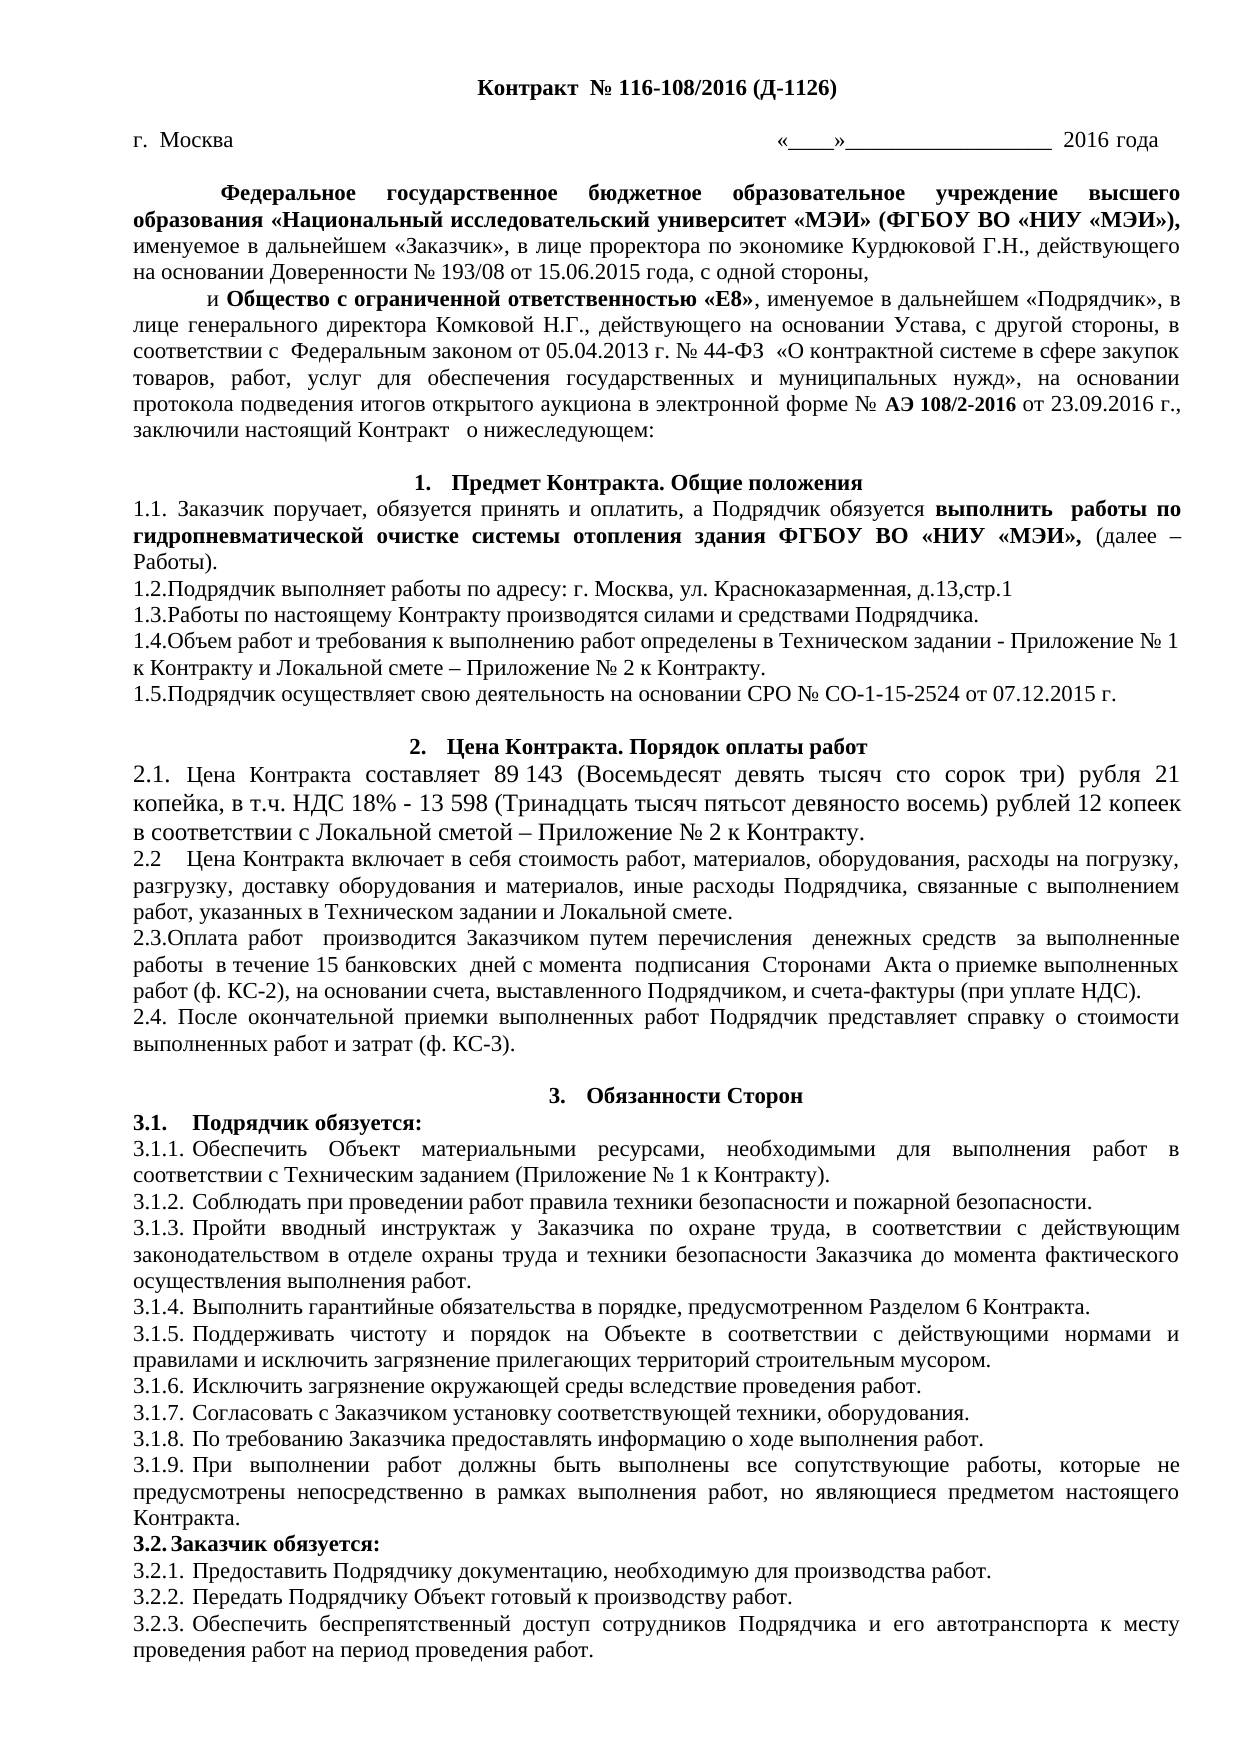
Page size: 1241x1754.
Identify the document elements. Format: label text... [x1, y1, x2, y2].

list Поддерживать чистоту и порядок на Объекте в соответствии с действующими нормами и правилами и исключить загрязнение прилегающих территорий строительным мусором. [133, 1320, 1181, 1372]
text 2.2 Цена Контракта включает в себя стоимость работ, материалов, оборудования, расходы на погрузку, разгрузку, доставку оборудования и материалов, иные расходы Подрядчика, связанные с выполнением работ, указанных в Техническом задании и Локальной смете. [133, 845, 1181, 924]
list Выполнить гарантийные обязательства в порядке, предусмотренном Разделом 6 Контракта. [133, 1293, 1181, 1320]
list Согласовать с Заказчиком установку соответствующей техники, оборудования. [133, 1399, 1181, 1425]
text 2.3.Оплата работ производится Заказчиком путем перечисления денежных средств за выполненные работы в течение 15 банковских дней с момента подписания Сторонами Акта о приемке выполненных работ (ф. КС-2), на основании счета, выставленного Подрядчиком, и счета-фактуры (при уплате НДС). [133, 924, 1181, 1003]
text Федеральное государственное бюджетное образовательное учреждение высшего образования «Национальный исследовательский университет «МЭИ» (ФГБОУ ВО «НИУ «МЭИ»), именуемое в дальнейшем «Заказчик», в лице проректора по экономике Курдюковой Г.Н., действующего на основании Доверенности № 193/08 от 15.06.2015 года, с одной стороны, [133, 179, 1181, 285]
list Исключить загрязнение окружающей среды вследствие проведения работ. [133, 1372, 1181, 1399]
list При выполнении работ должны быть выполнены все сопутствующие работы, которые не предусмотрены непосредственно в рамках выполнения работ, но являющиеся предметом настоящего Контракта. [133, 1451, 1181, 1531]
text и Общество с ограниченной ответственностью «Е8», именуемое в дальнейшем «Подрядчик», в лице генерального директора Комковой Н.Г., действующего на основании Устава, с другой стороны, в соответствии с Федеральным законом от 05.04.2013 г. № 44-ФЗ «О контрактной системе в сфере закупок товаров, работ, услуг для обеспечения государственных и муниципальных нужд», на основании протокола подведения итогов открытого аукциона в электронной форме № АЭ 108/2-2016 от 23.09.2016 г., заключили настоящий Контракт о нижеследующем: [133, 285, 1181, 443]
list Пройти вводный инструктаж у Заказчика по охране труда, в соответствии с действующим законодательством в отделе охраны труда и техники безопасности Заказчика до момента фактического осуществления выполнения работ. [133, 1214, 1181, 1293]
list Цена Контракта. Порядок оплаты работ [95, 733, 1181, 759]
text 1.5.Подрядчик осуществляет свою деятельность на основании СРО № СО-1-15-2524 от 07.12.2015 г. [133, 680, 1181, 706]
list Заказчик поручает, обязуется принять и оплатить, а Подрядчик обязуется выполнить работы по гидропневматической очистке системы отопления здания ФГБОУ ВО «НИУ «МЭИ», (далее – Работы). [133, 496, 1181, 574]
text 2.4. После окончательной приемки выполненных работ Подрядчик представляет справку о стоимости выполненных работ и затрат (ф. КС-3). [133, 1003, 1181, 1056]
text 1.3.Работы по настоящему Контракту производятся силами и средствами Подрядчика. [133, 601, 1181, 627]
list Передать Подрядчику Объект готовый к производству работ. [133, 1583, 1181, 1609]
text Контракт № 116-108/2016 (Д-1126) [133, 74, 1181, 100]
list По требованию Заказчика предоставлять информацию о ходе выполнения работ. [133, 1425, 1181, 1451]
text 1.4.Объем работ и требования к выполнению работ определены в Техническом задании - Приложение № 1 к Контракту и Локальной смете – Приложение № 2 к Контракту. [133, 627, 1181, 680]
list Цена Контракта составляет 89 143 (Восемьдесят девять тысяч сто сорок три) рубля 21 копейка, в т.ч. НДС 18% - 13 598 (Тринадцать тысяч пятьсот девяносто восемь) рублей 12 копеек в соответствии с Локальной сметой – Приложение № 2 к Контракту. [133, 759, 1181, 845]
list Заказчик обязуется: [133, 1531, 1181, 1557]
list Соблюдать при проведении работ правила техники безопасности и пожарной безопасности. [133, 1188, 1181, 1214]
text 1.2.Подрядчик выполняет работы по адресу: г. Москва, ул. Красноказарменная, д.13,стр.1 [133, 574, 1181, 601]
list Предмет Контракта. Общие положения [95, 469, 1181, 496]
list Предоставить Подрядчику документацию, необходимую для производства работ. [133, 1557, 1181, 1583]
list Подрядчик обязуется: [133, 1109, 1181, 1135]
list Обеспечить Объект материальными ресурсами, необходимыми для выполнения работ в соответствии с Техническим заданием (Приложение № 1 к Контракту). [133, 1135, 1181, 1188]
text г. Москва «____»__________________ 2016 года [133, 127, 1181, 153]
list Обеспечить беспрепятственный доступ сотрудников Подрядчика и его автотранспорта к месту проведения работ на период проведения работ. [133, 1609, 1181, 1662]
list Обязанности Сторон [170, 1082, 1181, 1109]
